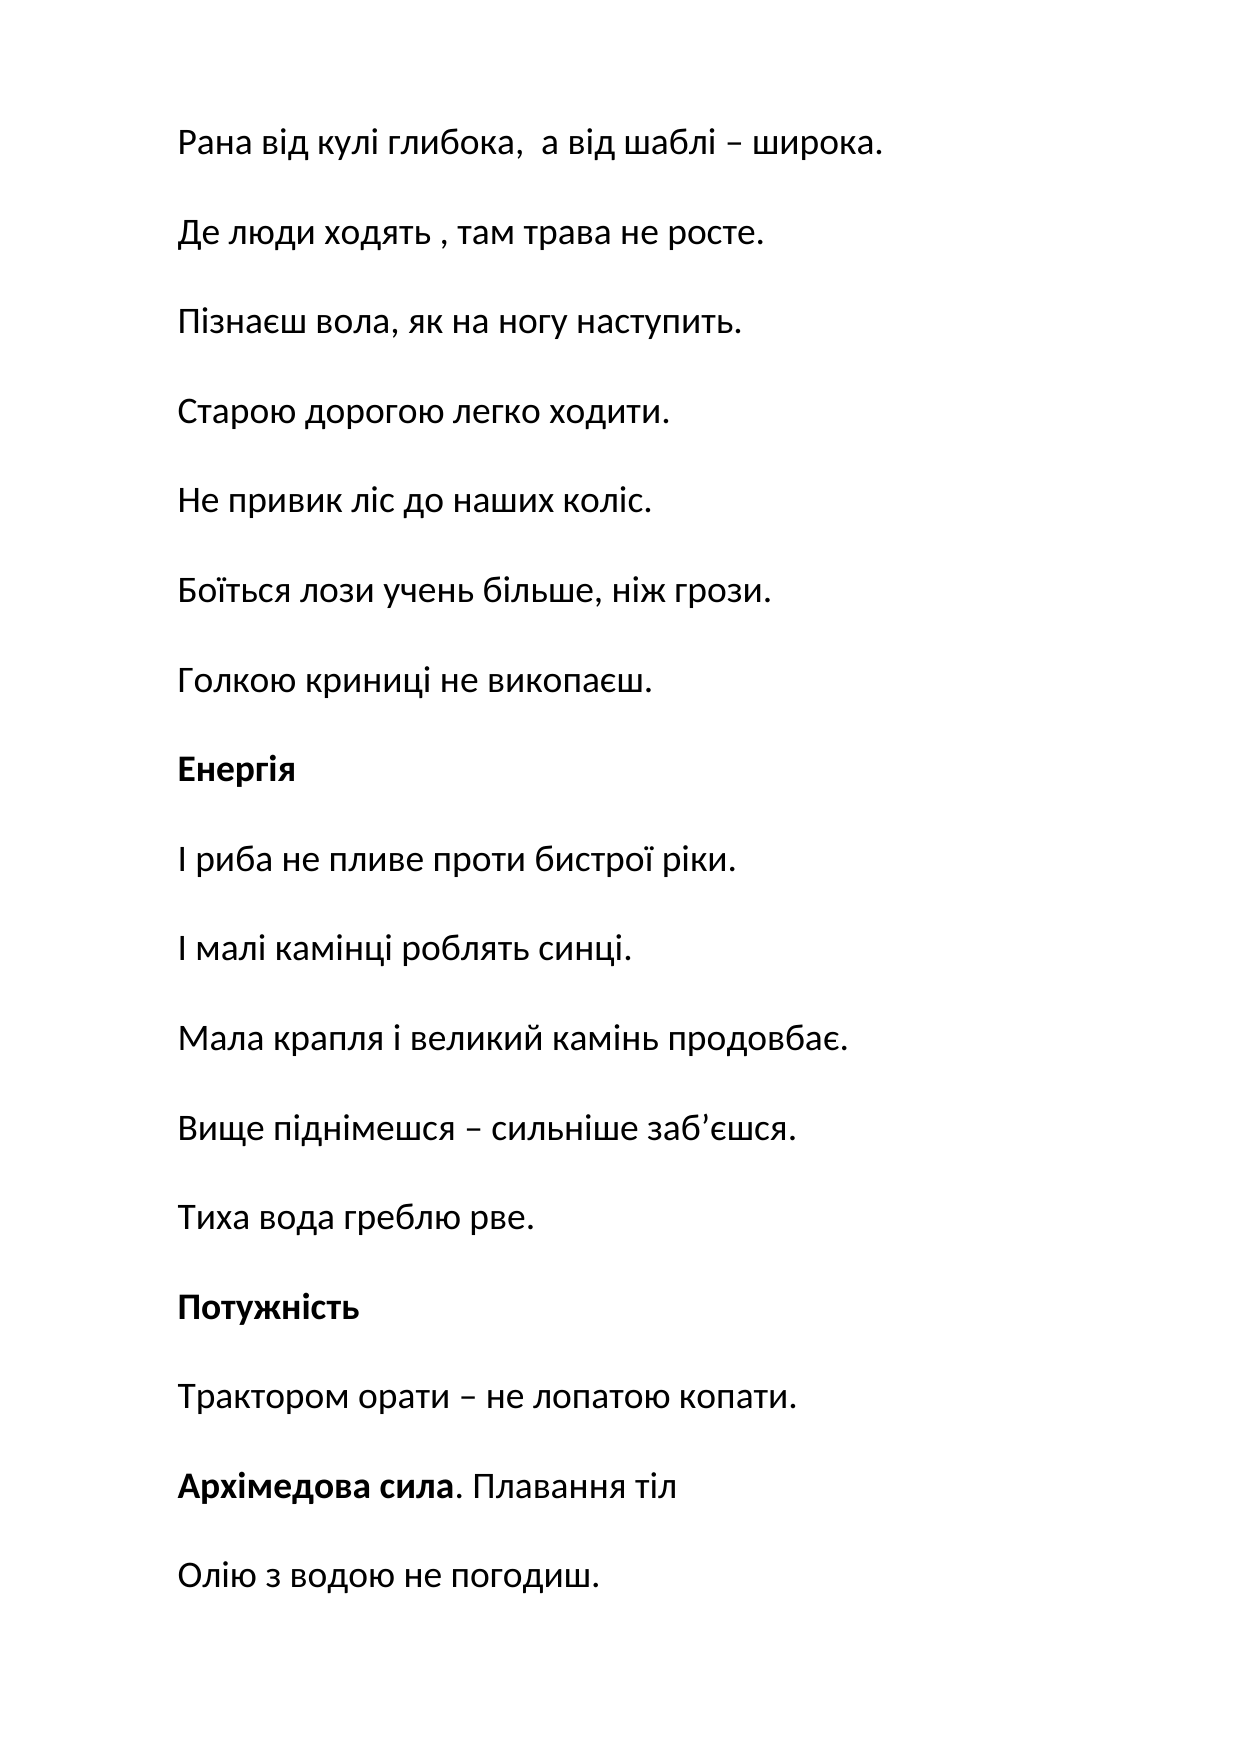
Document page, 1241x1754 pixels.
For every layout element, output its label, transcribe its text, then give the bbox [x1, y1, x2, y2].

text Голкою криниці не викопаєш. [177, 656, 1152, 701]
text Пізнаєш вола, як на ногу наступить. [177, 297, 1152, 343]
text Тиха вода греблю рве. [177, 1193, 1152, 1239]
text Боїться лози учень більше, ніж грози. [177, 566, 1152, 612]
text Архімедова сила. Плавання тіл [177, 1462, 1152, 1508]
text Де люди ходять , там трава не росте. [177, 208, 1152, 253]
text Олію з водою не погодиш. [177, 1551, 1152, 1597]
text Вище піднімешся – сильніше заб’єшся. [177, 1103, 1152, 1149]
text І риба не пливе проти бистрої ріки. [177, 835, 1152, 881]
text Трактором орати – не лопатою копати. [177, 1372, 1152, 1418]
text Рана від кулі глибока, а від шаблі – широка. [177, 118, 1152, 164]
text І малі камінці роблять синці. [177, 924, 1152, 970]
text Потужність [177, 1283, 1152, 1328]
text Старою дорогою легко ходити. [177, 387, 1152, 433]
text Не привик ліс до наших коліс. [177, 476, 1152, 522]
text Енергія [177, 745, 1152, 791]
text Мала крапля і великий камінь продовбає. [177, 1014, 1152, 1060]
